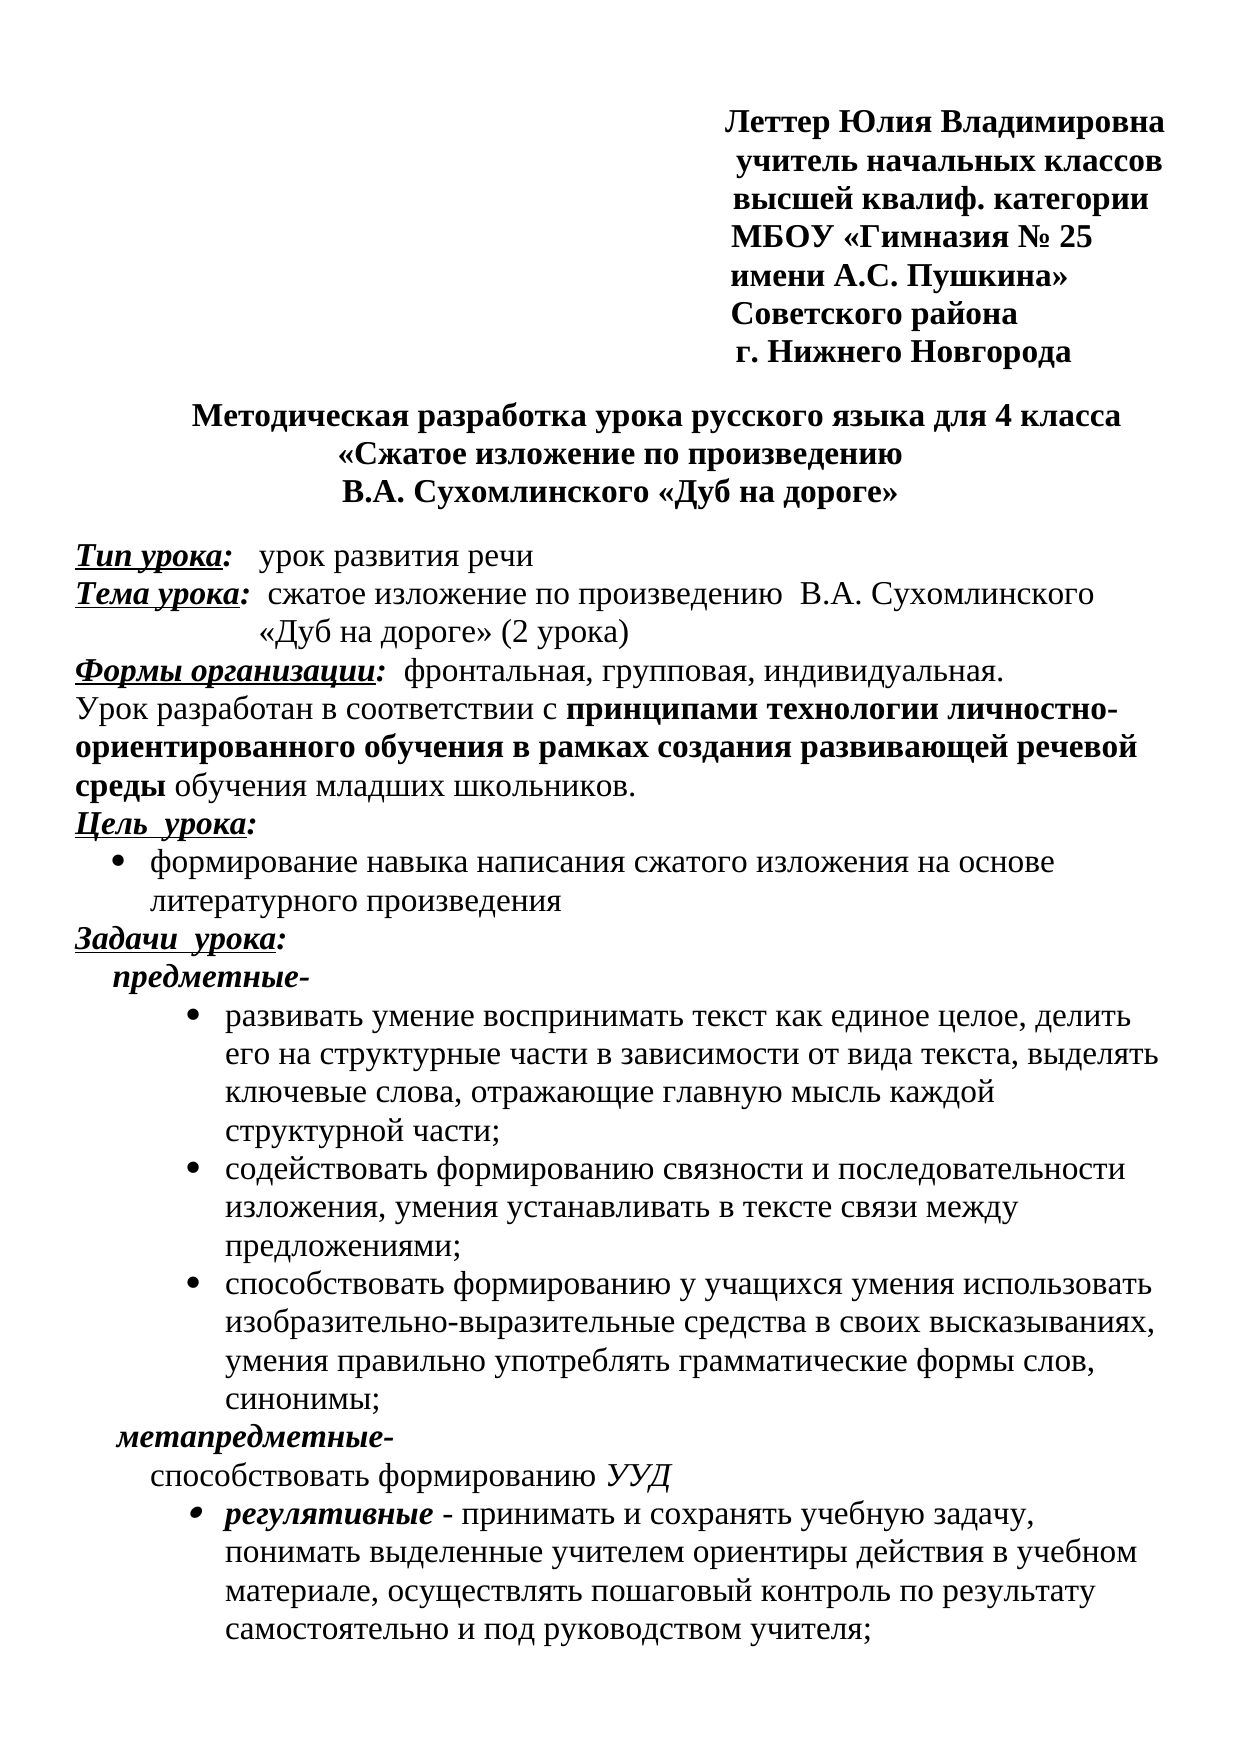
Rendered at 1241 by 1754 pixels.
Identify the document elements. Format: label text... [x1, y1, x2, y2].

text способствовать формированию УУД [150, 1455, 1165, 1493]
text г. Нижнего Новгорода [75, 332, 1165, 370]
text предметные- [112, 957, 1165, 995]
text Формы организации: фронтальная, групповая, индивидуальная. [75, 650, 1165, 688]
text Методическая разработка урока русского языка для 4 класса [75, 395, 1165, 433]
text высшей квалиф. категории [75, 178, 1165, 217]
text Цель урока: [75, 803, 1165, 842]
list способствовать формированию у учащихся умения использовать изобразительно-выразительные средства в своих высказываниях, умения правильно употреблять грамматические формы слов, синонимы; [187, 1263, 1165, 1417]
text Урок разработан в соответствии с принципами технологии личностно-ориентированного обучения в рамках создания развивающей речевой среды обучения младших школьников. [75, 688, 1165, 803]
list формирование навыка написания сжатого изложения на основе литературного произведения [112, 842, 1165, 918]
text Задачи урока: [75, 918, 1165, 957]
text «Сжатое изложение по произведению [75, 433, 1165, 472]
text В.А. Сухомлинского «Дуб на дороге» [75, 472, 1165, 510]
text учитель начальных классов [75, 140, 1165, 178]
text имени А.С. Пушкина» [75, 255, 1165, 293]
text Советского района [75, 293, 1165, 332]
text «Дуб на дороге» (2 урока) [75, 612, 1165, 650]
text Тип урока: урок развития речи [75, 535, 1165, 573]
text метапредметные- [75, 1417, 1165, 1455]
list регулятивные - принимать и сохранять учебную задачу, понимать выделенные учителем ориентиры действия в учебном материале, осуществлять пошаговый контроль по результату самостоятельно и под руководством учителя; [187, 1493, 1165, 1647]
text Тема урока: сжатое изложение по произведению В.А. Сухомлинского [75, 573, 1165, 612]
list развивать умение воспринимать текст как единое целое, делить его на структурные части в зависимости от вида текста, выделять ключевые слова, отражающие главную мысль каждой структурной части; [187, 995, 1165, 1148]
text МБОУ «Гимназия № 25 [75, 217, 1165, 255]
list содействовать формированию связности и последовательности изложения, умения устанавливать в тексте связи между предложениями; [187, 1148, 1165, 1263]
text Леттер Юлия Владимировна [75, 102, 1165, 140]
